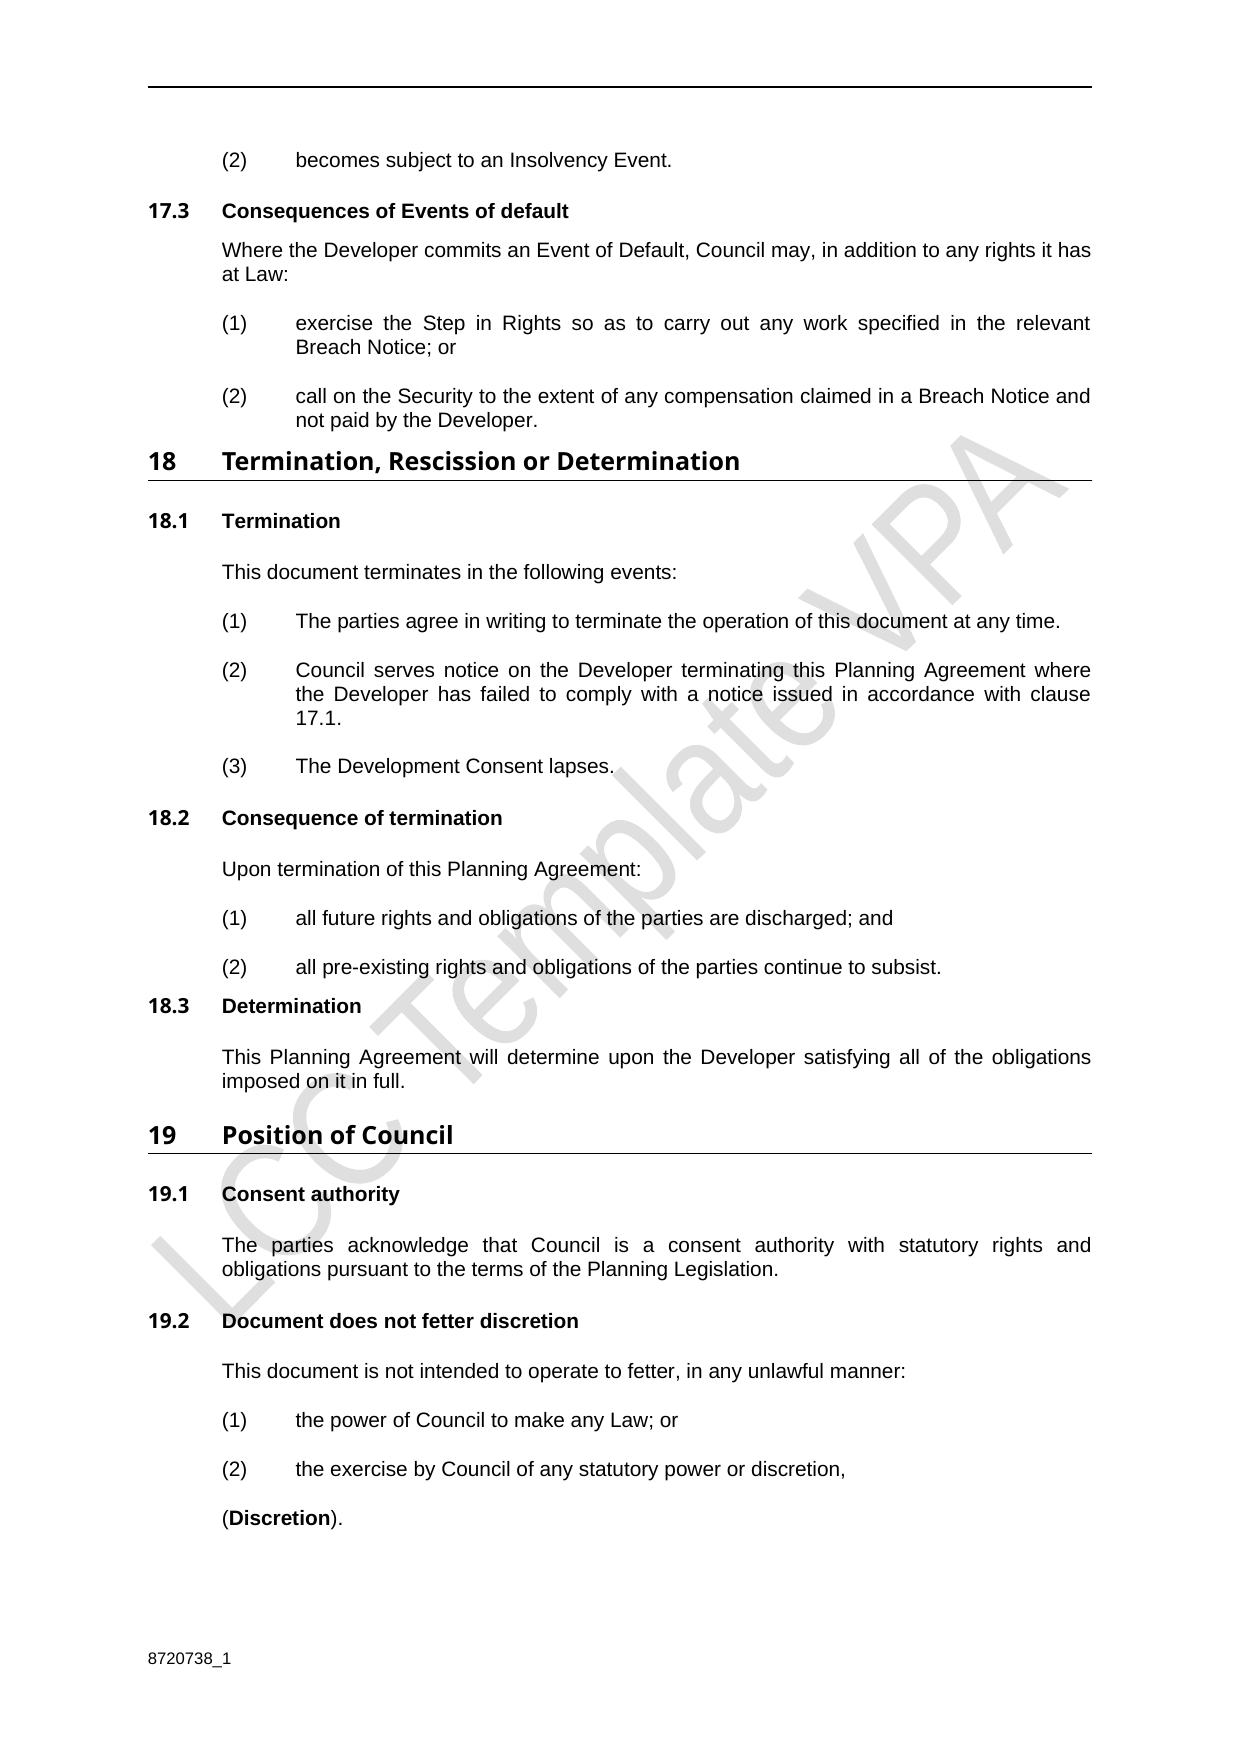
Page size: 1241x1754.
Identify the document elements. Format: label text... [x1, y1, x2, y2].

subtitle becomes subject to an Insolvency Event. [222, 148, 1092, 172]
subtitle Council serves notice on the Developer terminating this Planning Agreement where the Developer has failed to comply with a notice issued in accordance with clause 17.1. [222, 657, 1092, 729]
subtitle the exercise by Council of any statutory power or discretion, [222, 1457, 1092, 1481]
subtitle the power of Council to make any Law; or [222, 1408, 1092, 1432]
subtitle all future rights and obligations of the parties are discharged; and [222, 906, 1092, 929]
subtitle all pre-existing rights and obligations of the parties continue to subsist. [222, 954, 1092, 978]
subtitle Consequences of Events of default [148, 197, 1092, 225]
text The parties acknowledge that Council is a consent authority with statutory rights and obligations pursuant to the terms of the Planning Legislation. [222, 1233, 1092, 1281]
text This Planning Agreement will determine upon the Developer satisfying all of the obligations imposed on it in full. [222, 1044, 1092, 1092]
subtitle The Development Consent lapses. [222, 754, 1092, 778]
subtitle Document does not fetter discretion [148, 1306, 1092, 1334]
text Upon termination of this Planning Agreement: [222, 857, 1092, 881]
subtitle Termination, Rescission or Determination [148, 444, 1092, 480]
subtitle exercise the Step in Rights so as to carry out any work specified in the relevant Breach Notice; or [222, 311, 1092, 358]
subtitle This document is not intended to operate to fetter, in any unlawful manner: [210, 1359, 1092, 1383]
subtitle Position of Council [148, 1117, 1092, 1153]
subtitle Termination [148, 506, 1092, 534]
subtitle call on the Security to the extent of any compensation claimed in a Breach Notice and not paid by the Developer. [222, 383, 1092, 431]
text (Discretion). [222, 1506, 1092, 1530]
subtitle The parties agree in writing to terminate the operation of this document at any time. [222, 608, 1092, 632]
subtitle Consent authority [148, 1179, 1092, 1208]
text This document terminates in the following events: [222, 559, 1092, 583]
subtitle Determination [148, 991, 1092, 1019]
text Where the Developer commits an Event of Default, Council may, in addition to any rights it has at Law: [222, 238, 1092, 286]
subtitle Consequence of termination [148, 803, 1092, 832]
